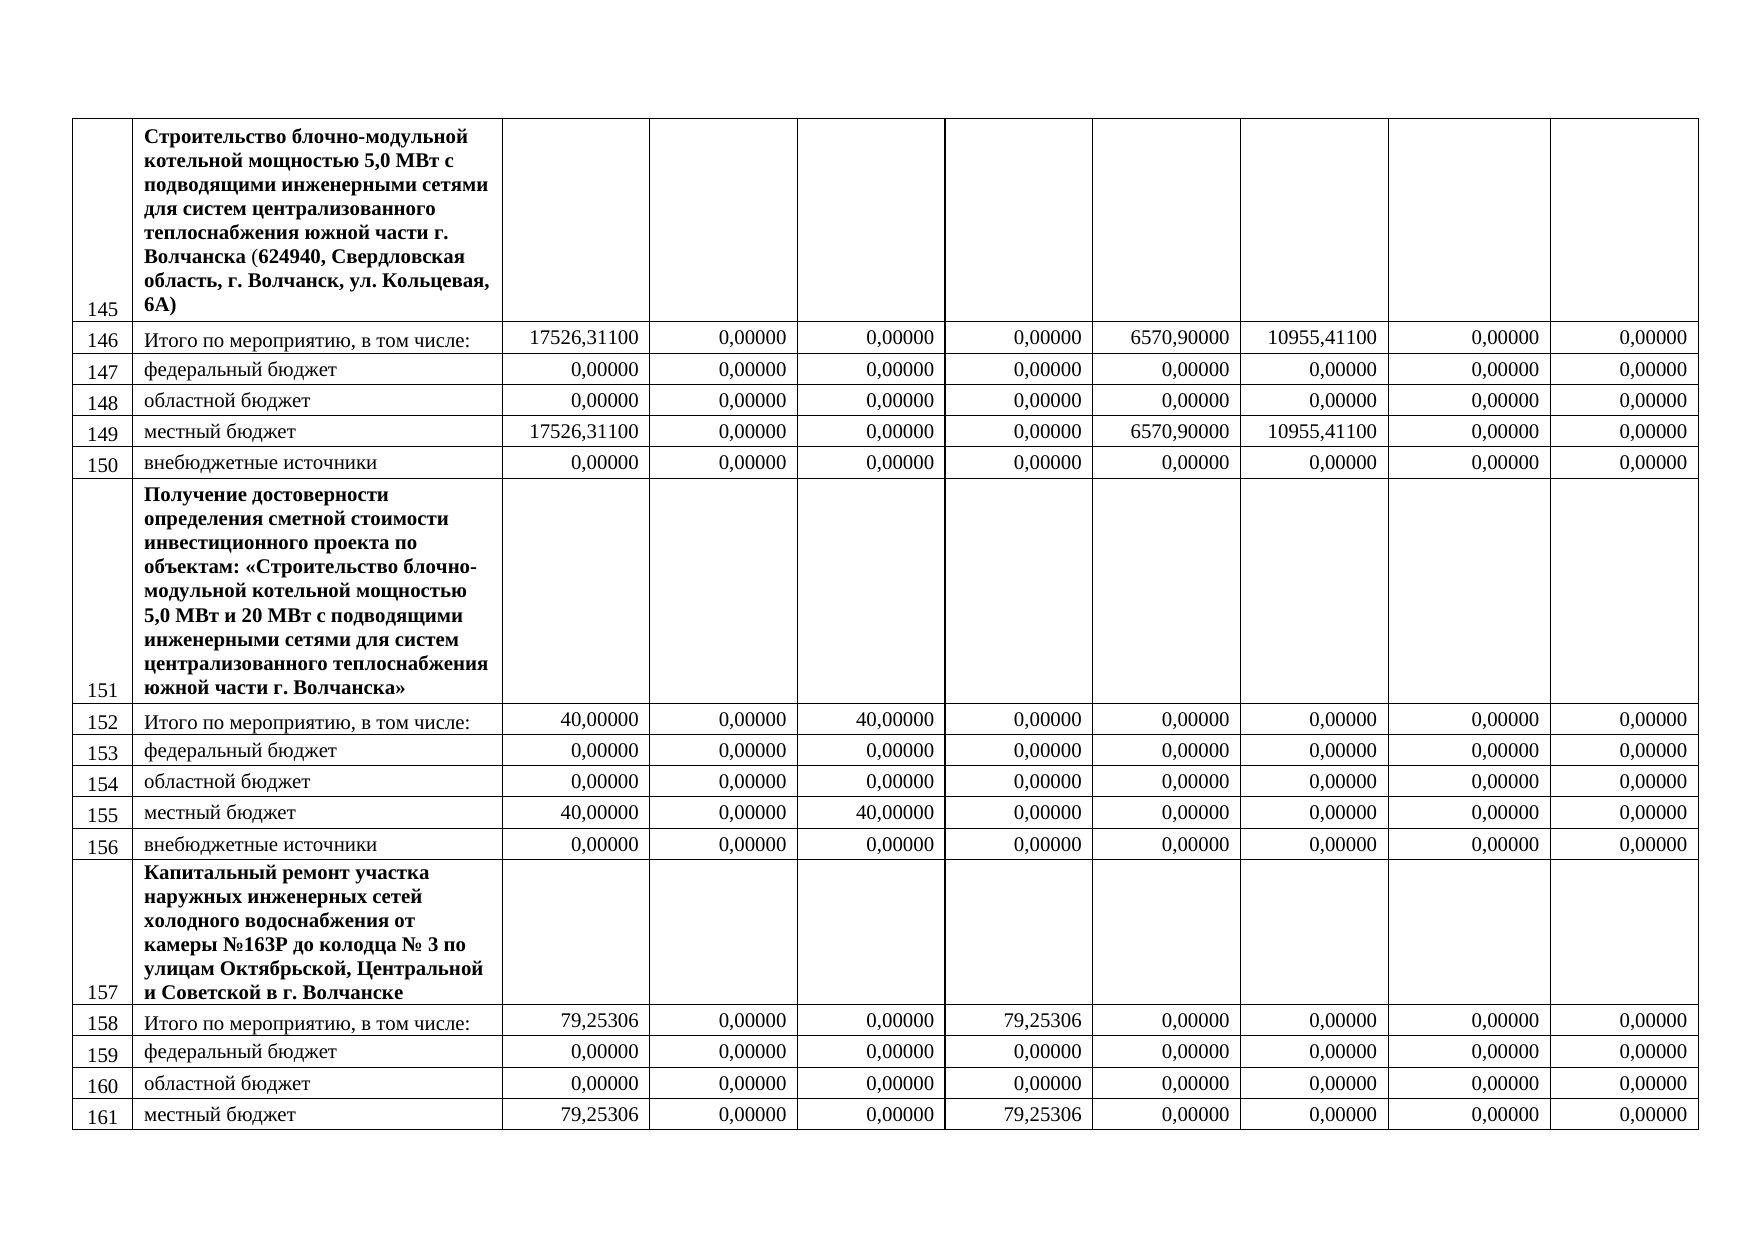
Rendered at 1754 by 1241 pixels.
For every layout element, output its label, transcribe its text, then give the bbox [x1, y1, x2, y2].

table_cell 156 [73, 829, 132, 859]
table_cell [650, 479, 797, 702]
table_cell 79,25306 [503, 1099, 649, 1129]
table_cell 0,00000 [798, 1099, 944, 1129]
table_cell 0,00000 [798, 1036, 944, 1067]
table_cell 0,00000 [650, 1036, 797, 1067]
table_cell 159 [73, 1036, 132, 1067]
table_cell 0,00000 [1389, 704, 1550, 734]
table_cell 0,00000 [1389, 797, 1550, 827]
table_cell 0,00000 [650, 322, 797, 352]
table_cell 0,00000 [1551, 1068, 1698, 1098]
table_cell 0,00000 [946, 447, 1092, 477]
table_cell [1551, 860, 1698, 1004]
table_cell 155 [73, 797, 132, 827]
table_cell 79,25306 [946, 1005, 1092, 1035]
table_cell 0,00000 [1241, 704, 1388, 734]
table_cell 0,00000 [1551, 797, 1698, 827]
table_cell внебюджетные источники [133, 447, 502, 477]
table_cell 0,00000 [503, 385, 649, 415]
table_cell 0,00000 [946, 735, 1092, 765]
table_cell 0,00000 [1241, 829, 1388, 859]
table_cell [1093, 860, 1240, 1004]
table_cell 0,00000 [1551, 829, 1698, 859]
table_cell 0,00000 [1389, 385, 1550, 415]
table_cell 0,00000 [798, 416, 944, 446]
table_cell внебюджетные источники [133, 829, 502, 859]
table_cell 0,00000 [1093, 1005, 1240, 1035]
table_cell [946, 479, 1092, 702]
table_cell местный бюджет [133, 1099, 502, 1129]
table_cell 40,00000 [798, 704, 944, 734]
table_cell 0,00000 [650, 829, 797, 859]
table_cell 0,00000 [1551, 354, 1698, 384]
table_cell 0,00000 [946, 354, 1092, 384]
table_cell 10955,41100 [1241, 322, 1388, 352]
table_cell [946, 119, 1092, 321]
table_cell 0,00000 [1551, 1005, 1698, 1035]
table_cell 0,00000 [798, 1005, 944, 1035]
table_cell областной бюджет [133, 1068, 502, 1098]
table_cell 146 [73, 322, 132, 352]
table_cell 0,00000 [946, 766, 1092, 796]
table_cell 0,00000 [503, 1068, 649, 1098]
table_cell 0,00000 [946, 1036, 1092, 1067]
table_cell 40,00000 [503, 704, 649, 734]
table_cell 79,25306 [946, 1099, 1092, 1129]
table_cell 40,00000 [503, 797, 649, 827]
table_cell 0,00000 [1389, 1068, 1550, 1098]
table_cell 0,00000 [1551, 322, 1698, 352]
table_cell 0,00000 [798, 1068, 944, 1098]
table_cell 0,00000 [1389, 1036, 1550, 1067]
table_cell 147 [73, 354, 132, 384]
table_cell 0,00000 [650, 1068, 797, 1098]
table_cell 0,00000 [650, 704, 797, 734]
table_cell [1551, 119, 1698, 321]
table_cell 0,00000 [503, 447, 649, 477]
table_cell [798, 860, 944, 1004]
table_cell 0,00000 [1093, 1068, 1240, 1098]
table_cell [503, 119, 649, 321]
table_cell областной бюджет [133, 766, 502, 796]
table_cell федеральный бюджет [133, 354, 502, 384]
table_cell местный бюджет [133, 797, 502, 827]
table_cell 10955,41100 [1241, 416, 1388, 446]
table_cell 0,00000 [798, 385, 944, 415]
table_cell Капитальный ремонт участка наружных инженерных сетей холодного водоснабжения от камеры №163Р до колодца № 3 по улицам Октябрьской, Центральной и Советской в г. Волчанске [133, 860, 502, 1004]
table_cell областной бюджет [133, 385, 502, 415]
table_cell 0,00000 [650, 385, 797, 415]
table_cell 17526,31100 [503, 416, 649, 446]
table_cell 0,00000 [1389, 829, 1550, 859]
table_cell 0,00000 [1389, 416, 1550, 446]
table_cell [1551, 479, 1698, 702]
table_cell [503, 860, 649, 1004]
table_cell 0,00000 [798, 354, 944, 384]
table_cell 0,00000 [1241, 1068, 1388, 1098]
table_cell 0,00000 [1389, 735, 1550, 765]
table_cell 158 [73, 1005, 132, 1035]
table_cell [1241, 119, 1388, 321]
table_cell 0,00000 [1551, 1036, 1698, 1067]
table_cell 0,00000 [1241, 354, 1388, 384]
table_cell 0,00000 [1241, 447, 1388, 477]
table_cell 0,00000 [650, 797, 797, 827]
table_cell 0,00000 [650, 416, 797, 446]
table_cell Итого по мероприятию, в том числе: [133, 704, 502, 734]
table_cell [1093, 119, 1240, 321]
table_cell 0,00000 [1241, 1005, 1388, 1035]
table_cell 0,00000 [1093, 735, 1240, 765]
table_cell Итого по мероприятию, в том числе: [133, 1005, 502, 1035]
table_cell 0,00000 [946, 416, 1092, 446]
table_cell 154 [73, 766, 132, 796]
table_cell 0,00000 [650, 735, 797, 765]
table_cell 0,00000 [1093, 385, 1240, 415]
table_cell 0,00000 [1241, 1036, 1388, 1067]
table_cell 0,00000 [1551, 447, 1698, 477]
table_cell 0,00000 [1241, 766, 1388, 796]
table_cell 0,00000 [946, 322, 1092, 352]
table_cell 0,00000 [650, 766, 797, 796]
table_cell 0,00000 [503, 735, 649, 765]
table_cell 0,00000 [1551, 704, 1698, 734]
table_cell [1389, 479, 1550, 702]
table_cell 0,00000 [1389, 1099, 1550, 1129]
table_cell 0,00000 [650, 1005, 797, 1035]
table_cell 17526,31100 [503, 322, 649, 352]
table_cell 0,00000 [1241, 385, 1388, 415]
table_cell 145 [73, 119, 132, 321]
table_cell 0,00000 [1551, 766, 1698, 796]
table_cell 0,00000 [1551, 416, 1698, 446]
table_cell 79,25306 [503, 1005, 649, 1035]
table_cell 0,00000 [650, 354, 797, 384]
table_cell 0,00000 [1093, 1099, 1240, 1129]
table_cell 150 [73, 447, 132, 477]
table_cell 0,00000 [1241, 735, 1388, 765]
table_cell 0,00000 [1241, 797, 1388, 827]
table_cell 0,00000 [1551, 385, 1698, 415]
table_cell 0,00000 [946, 385, 1092, 415]
table_cell 0,00000 [1389, 322, 1550, 352]
table_cell 0,00000 [1551, 1099, 1698, 1129]
table_cell 0,00000 [503, 766, 649, 796]
table_cell 0,00000 [798, 322, 944, 352]
table_cell 151 [73, 479, 132, 702]
table_cell 0,00000 [1093, 354, 1240, 384]
table_cell федеральный бюджет [133, 1036, 502, 1067]
table_cell 0,00000 [650, 1099, 797, 1129]
table_cell 0,00000 [946, 797, 1092, 827]
table_cell 160 [73, 1068, 132, 1098]
table_cell 0,00000 [1093, 447, 1240, 477]
table_cell 0,00000 [503, 354, 649, 384]
table_cell 0,00000 [1389, 354, 1550, 384]
table_cell 0,00000 [1093, 704, 1240, 734]
table_cell [1241, 479, 1388, 702]
table_cell 0,00000 [1389, 766, 1550, 796]
table_cell [1389, 860, 1550, 1004]
table_cell 0,00000 [1093, 766, 1240, 796]
table_cell Строительство блочно-модульной котельной мощностью 5,0 МВт с подводящими инженерными сетями для систем централизованного теплоснабжения южной части г. Волчанска (624940, Свердловская область, г. Волчанск, ул. Кольцевая, 6А) [133, 119, 502, 321]
table_cell 0,00000 [1551, 735, 1698, 765]
table_cell 6570,90000 [1093, 322, 1240, 352]
table_cell федеральный бюджет [133, 735, 502, 765]
table_cell 0,00000 [1241, 1099, 1388, 1129]
table_cell Получение достоверности определения сметной стоимости инвестиционного проекта по объектам: «Строительство блочно-модульной котельной мощностью 5,0 МВт и 20 МВт с подводящими инженерными сетями для систем централизованного теплоснабжения южной части г. Волчанска» [133, 479, 502, 702]
table_cell [1093, 479, 1240, 702]
table_cell [650, 860, 797, 1004]
table_cell 0,00000 [1389, 1005, 1550, 1035]
table_cell 40,00000 [798, 797, 944, 827]
table_cell 0,00000 [1093, 829, 1240, 859]
table_cell местный бюджет [133, 416, 502, 446]
table_cell 0,00000 [650, 447, 797, 477]
table_cell 0,00000 [798, 735, 944, 765]
table_cell 0,00000 [798, 829, 944, 859]
table_cell 0,00000 [946, 704, 1092, 734]
table_cell 6570,90000 [1093, 416, 1240, 446]
table_cell 149 [73, 416, 132, 446]
table_cell 157 [73, 860, 132, 1004]
table_cell 0,00000 [503, 829, 649, 859]
table_cell [798, 479, 944, 702]
table_cell [503, 479, 649, 702]
table_cell 0,00000 [1093, 797, 1240, 827]
table_cell 0,00000 [946, 829, 1092, 859]
table_cell 0,00000 [798, 447, 944, 477]
table_cell [650, 119, 797, 321]
table_cell 0,00000 [503, 1036, 649, 1067]
table_cell 0,00000 [798, 766, 944, 796]
table_cell [1241, 860, 1388, 1004]
table_cell 148 [73, 385, 132, 415]
table_cell [798, 119, 944, 321]
table_cell 161 [73, 1099, 132, 1129]
table_cell 0,00000 [946, 1068, 1092, 1098]
table_cell Итого по мероприятию, в том числе: [133, 322, 502, 352]
table_cell 0,00000 [1389, 447, 1550, 477]
table_cell 0,00000 [1093, 1036, 1240, 1067]
table_cell 153 [73, 735, 132, 765]
table_cell 152 [73, 704, 132, 734]
table_cell [1389, 119, 1550, 321]
table_cell [946, 860, 1092, 1004]
